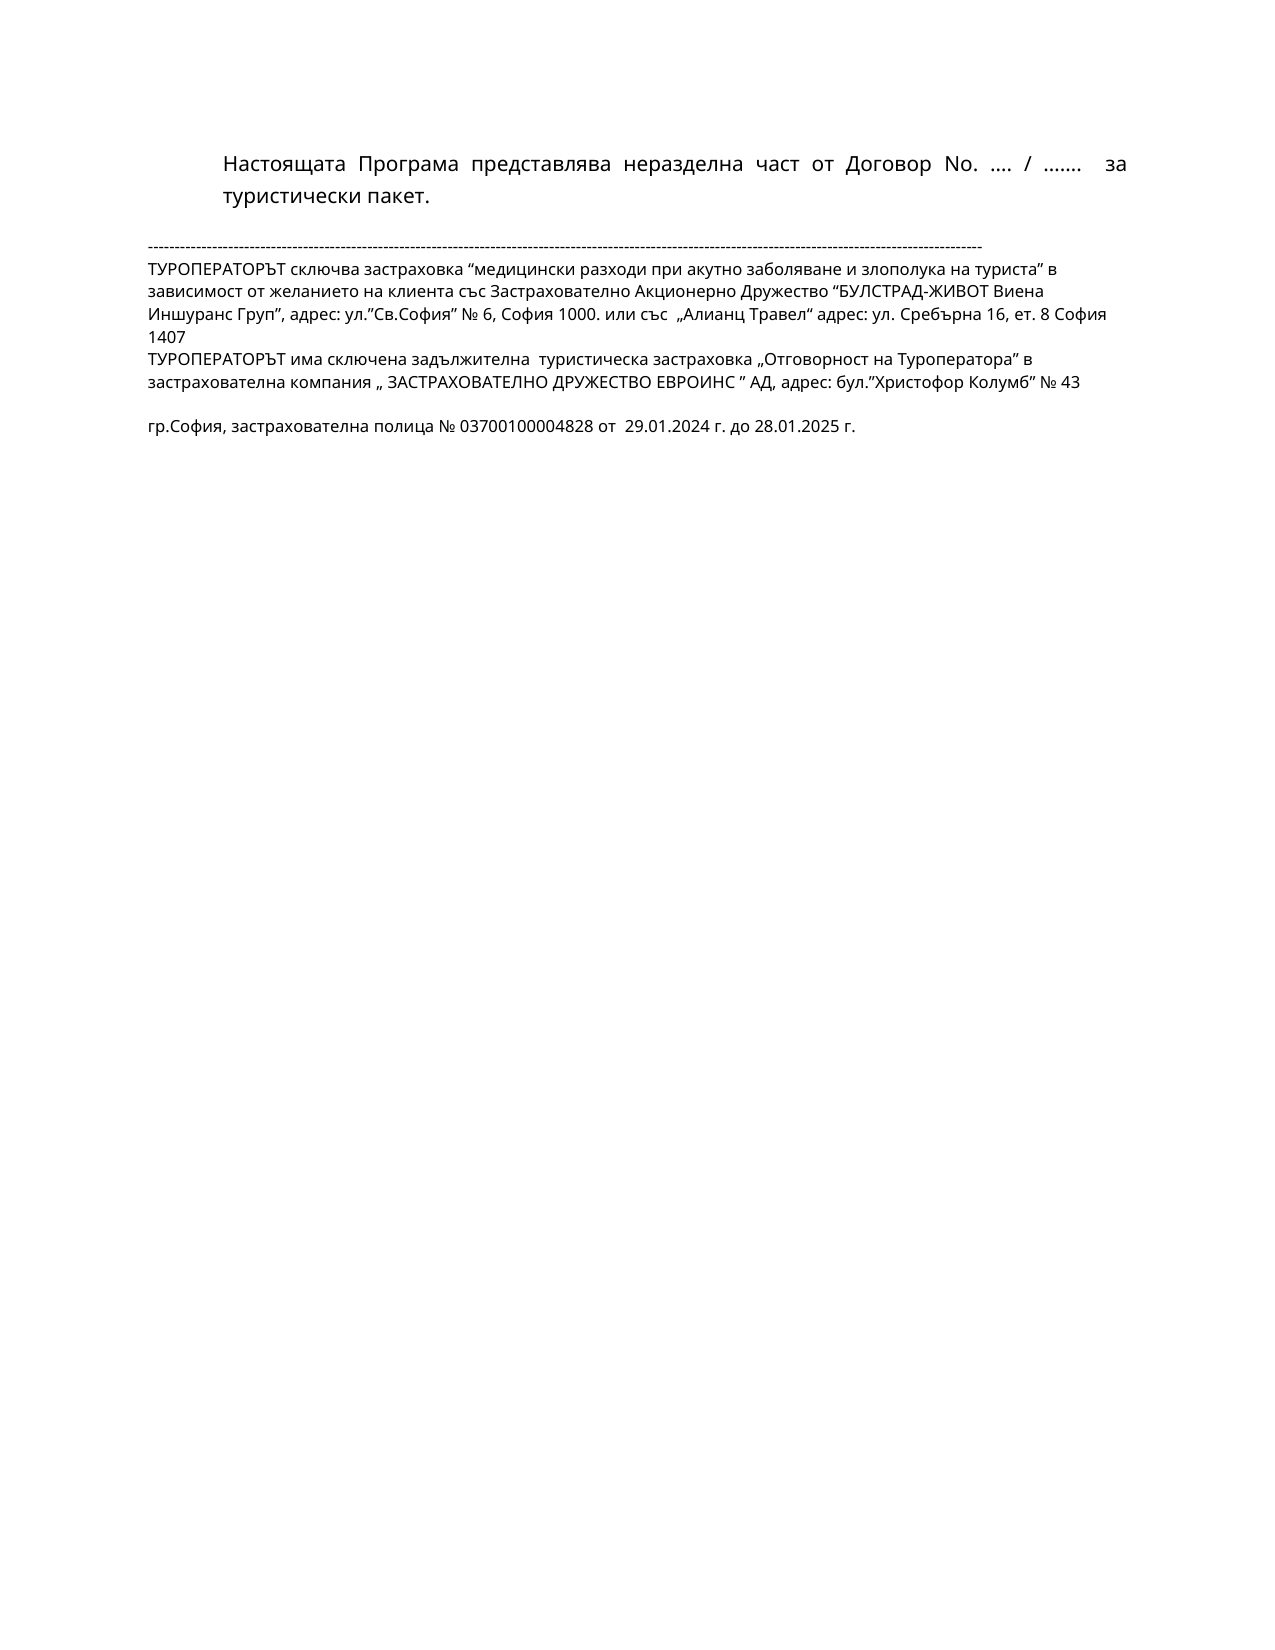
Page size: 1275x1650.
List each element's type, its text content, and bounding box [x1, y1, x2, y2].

text ------------------------------------------------------------------------------------------------------------------------------------------------------------ [148, 234, 1127, 257]
list Настоящата Програма представлява неразделна част от Договор No. …. / ……. за туристически пакет. [223, 148, 1127, 209]
text ТУРОПЕРАТОРЪТ има сключена задължителна туристическа застраховка „Отговорност на Туроператора” в застрахователна компания „ ЗАСТРАХОВАТЕЛНО ДРУЖЕСТВО ЕВРОИНС ” АД, адрес: бул.”Христофор Колумб” № 43 гр.София, застрахователна полица № 03700100004828 от 29.01.2024 г. до 28.01.2025 г. [148, 348, 1127, 441]
text ТУРОПЕРАТОРЪТ сключва застраховка “медицински разходи при акутно заболяване и злополука на туриста” в зависимост от желанието на клиента със Застрахователно Акционерно Дружество “БУЛСТРАД-ЖИВОТ Виена Иншуранс Груп”, адрес: ул.”Св.София” № 6, София 1000. или със „Алианц Травел“ адрес: ул. Сребърна 16, ет. 8 София 1407 [148, 257, 1127, 348]
